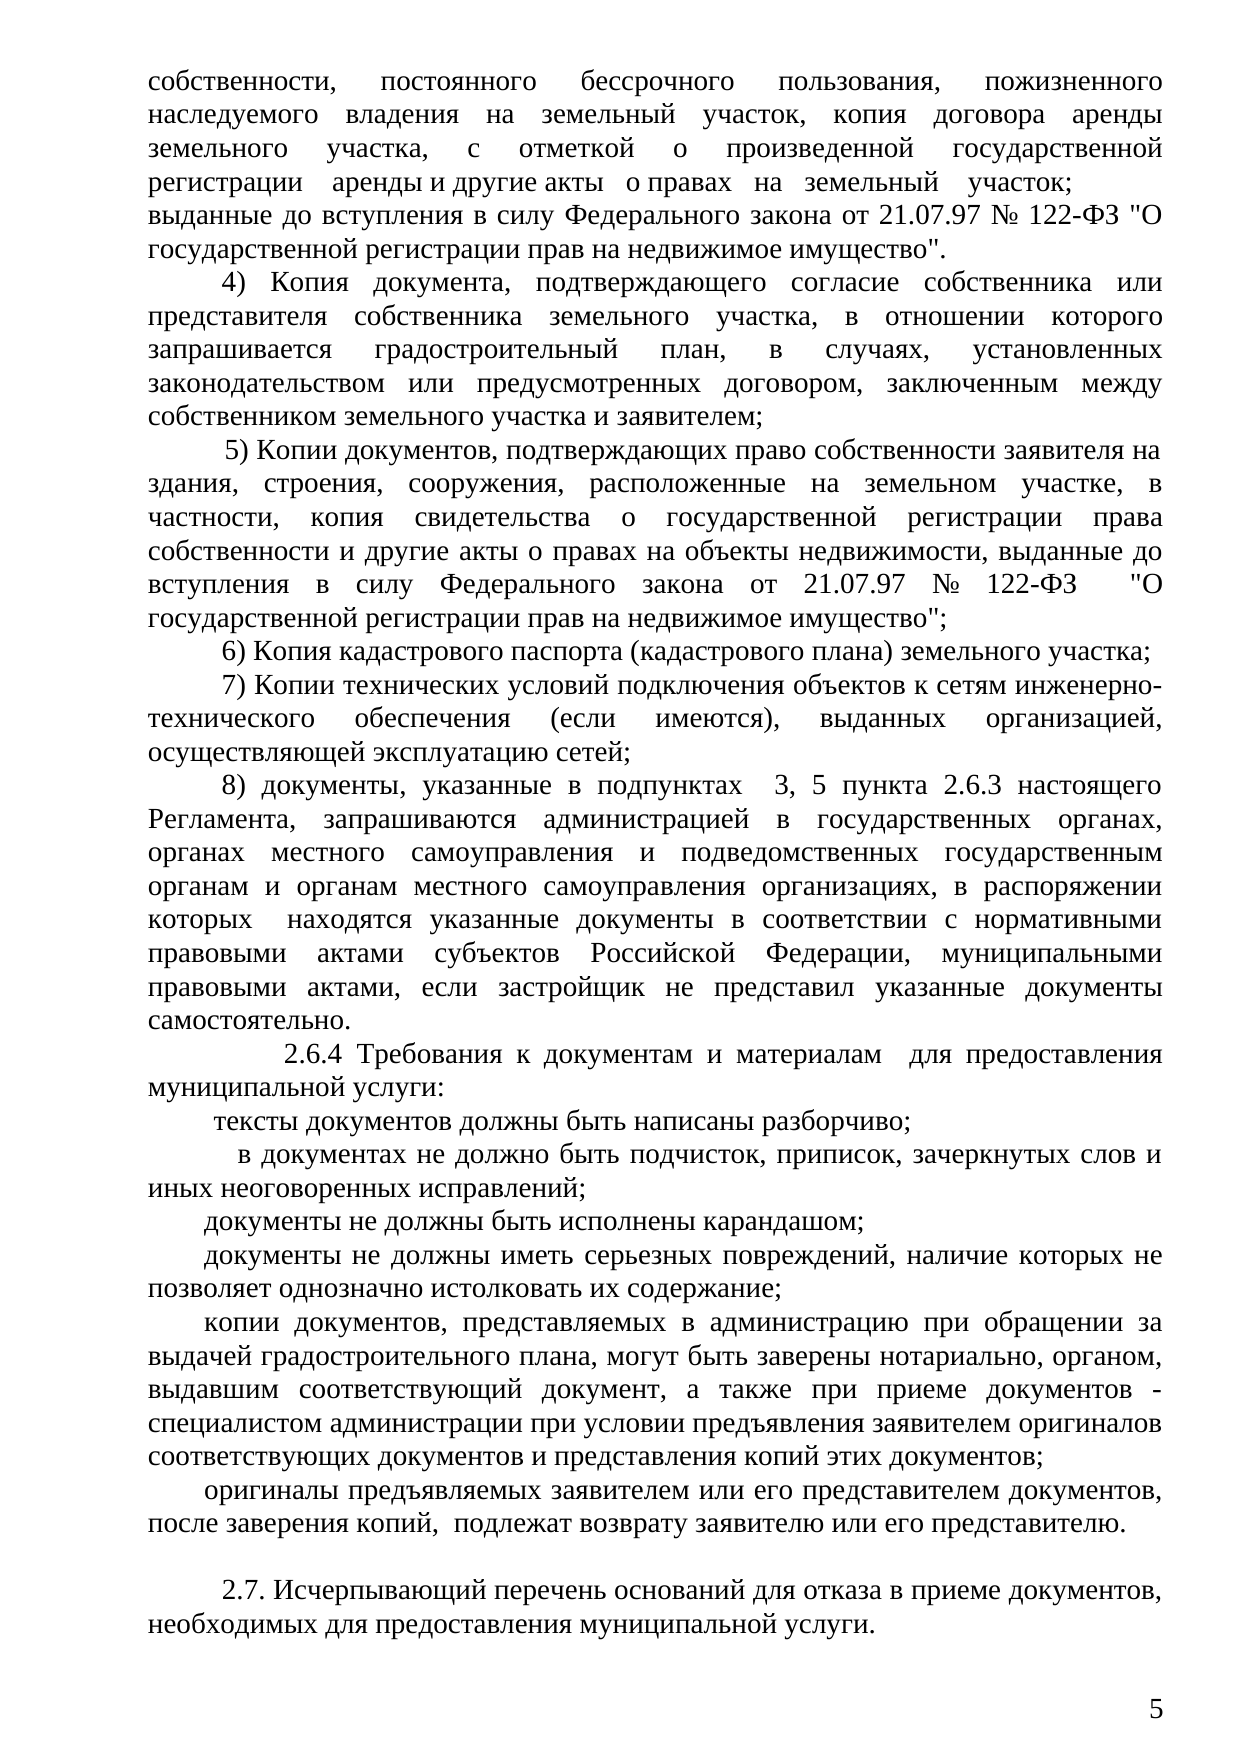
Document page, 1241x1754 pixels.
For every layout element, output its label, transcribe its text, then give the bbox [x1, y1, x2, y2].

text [148, 63, 1163, 197]
text 5) Копии документов, подтверждающих право собственности заявителя на здания, строения, сооружения, расположенные на земельном участке, в частности, копия свидетельства о государственной регистрации права собственности и другие акты о правах на объекты недвижимости, выданные до вступления в силу Федерального закона от 21.07.97 № 122-ФЗ "О государственной регистрации прав на недвижимое имущество"; [148, 432, 1163, 633]
text 2.6.4 Требования к документам и материалам для предоставления муниципальной услуги: [148, 1036, 1163, 1103]
text документы не должны быть исполнены карандашом; [148, 1203, 1163, 1237]
text копии документов, представляемых в администрацию при обращении за выдачей градостроительного плана, могут быть заверены нотариально, органом, выдавшим соответствующий документ, а также при приеме документов - специалистом администрации при условии предъявления заявителем оригиналов соответствующих документов и представления копий этих документов; [148, 1304, 1163, 1472]
text тексты документов должны быть написаны разборчиво; [148, 1103, 1163, 1136]
text 6) Копия кадастрового паспорта (кадастрового плана) земельного участка; [148, 633, 1163, 667]
text 2.7. Исчерпывающий перечень оснований для отказа в приеме документов, необходимых для предоставления муниципальной услуги. [148, 1572, 1163, 1639]
text 4) Копия документа, подтверждающего согласие собственника или представителя собственника земельного участка, в отношении которого запрашивается градостроительный план, в случаях, установленных законодательством или предусмотренных договором, заключенным между собственником земельного участка и заявителем; [148, 264, 1163, 432]
text 7) Копии технических условий подключения объектов к сетям инженерно-технического обеспечения (если имеются), выданных организацией, осуществляющей эксплуатацию сетей; [148, 667, 1163, 767]
text 8) документы, указанные в подпунктах 3, 5 пункта 2.6.3 настоящего Регламента, запрашиваются администрацией в государственных органах, органах местного самоуправления и подведомственных государственным органам и органам местного самоуправления организациях, в распоряжении которых находятся указанные документы в соответствии с нормативными правовыми актами субъектов Российской Федерации, муниципальными правовыми актами, если застройщик не представил указанные документы самостоятельно. [148, 767, 1163, 1036]
text в документах не должно быть подчисток, приписок, зачеркнутых слов и иных неоговоренных исправлений; [148, 1136, 1163, 1203]
text выданные до вступления в силу Федерального закона от 21.07.97 № 122-ФЗ "О государственной регистрации прав на недвижимое имущество". [148, 197, 1163, 264]
text оригиналы предъявляемых заявителем или его представителем документов, после заверения копий, подлежат возврату заявителю или его представителю. [148, 1472, 1163, 1539]
text документы не должны иметь серьезных повреждений, наличие которых не позволяет однозначно истолковать их содержание; [148, 1237, 1163, 1304]
